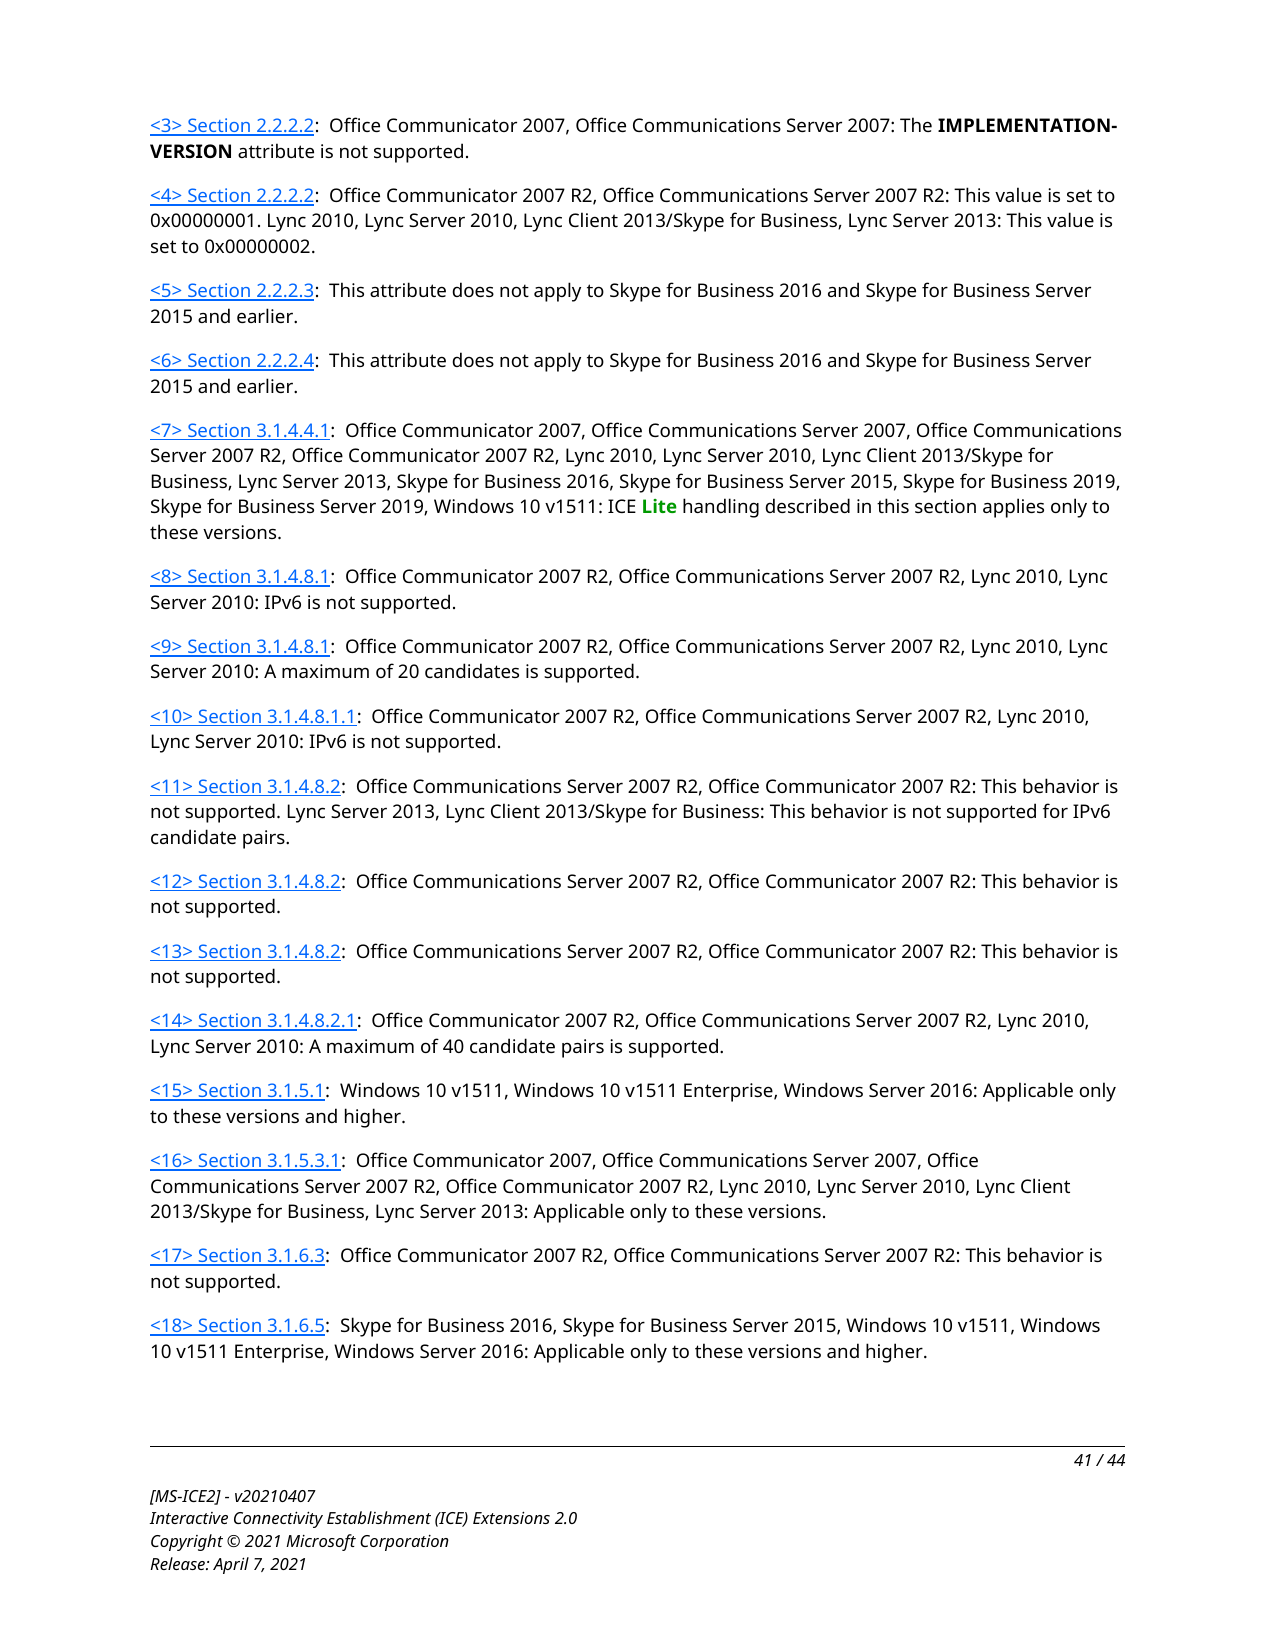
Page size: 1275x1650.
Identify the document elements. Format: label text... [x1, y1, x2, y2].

text <8> Section 3.1.4.8.1: Office Communicator 2007 R2, Office Communications Server 2007 R2, Lync 2010, Lync Server 2010: IPv6 is not supported. [150, 563, 1125, 614]
text <12> Section 3.1.4.8.2: Office Communications Server 2007 R2, Office Communicator 2007 R2: This behavior is not supported. [150, 868, 1125, 919]
text <5> Section 2.2.2.3: This attribute does not apply to Skype for Business 2016 and Skype for Business Server 2015 and earlier. [150, 278, 1125, 329]
text <4> Section 2.2.2.2: Office Communicator 2007 R2, Office Communications Server 2007 R2: This value is set to 0x00000001. Lync 2010, Lync Server 2010, Lync Client 2013/Skype for Business, Lync Server 2013: This value is set to 0x00000002. [150, 182, 1125, 259]
text <10> Section 3.1.4.8.1.1: Office Communicator 2007 R2, Office Communications Server 2007 R2, Lync 2010, Lync Server 2010: IPv6 is not supported. [150, 703, 1125, 754]
text <7> Section 3.1.4.4.1: Office Communicator 2007, Office Communications Server 2007, Office Communications Server 2007 R2, Office Communicator 2007 R2, Lync 2010, Lync Server 2010, Lync Client 2013/Skype for Business, Lync Server 2013, Skype for Business 2016, Skype for Business Server 2015, Skype for Business 2019, Skype for Business Server 2019, Windows 10 v1511: ICE Lite handling described in this section applies only to these versions. [150, 417, 1125, 545]
text <15> Section 3.1.5.1: Windows 10 v1511, Windows 10 v1511 Enterprise, Windows Server 2016: Applicable only to these versions and higher. [150, 1078, 1125, 1129]
text <9> Section 3.1.4.8.1: Office Communicator 2007 R2, Office Communications Server 2007 R2, Lync 2010, Lync Server 2010: A maximum of 20 candidates is supported. [150, 633, 1125, 684]
text <13> Section 3.1.4.8.2: Office Communications Server 2007 R2, Office Communicator 2007 R2: This behavior is not supported. [150, 938, 1125, 989]
text <14> Section 3.1.4.8.2.1: Office Communicator 2007 R2, Office Communications Server 2007 R2, Lync 2010, Lync Server 2010: A maximum of 40 candidate pairs is supported. [150, 1008, 1125, 1059]
text <17> Section 3.1.6.3: Office Communicator 2007 R2, Office Communications Server 2007 R2: This behavior is not supported. [150, 1243, 1125, 1294]
text <3> Section 2.2.2.2: Office Communicator 2007, Office Communications Server 2007: The IMPLEMENTATION-VERSION attribute is not supported. [150, 112, 1125, 163]
text <11> Section 3.1.4.8.2: Office Communications Server 2007 R2, Office Communicator 2007 R2: This behavior is not supported. Lync Server 2013, Lync Client 2013/Skype for Business: This behavior is not supported for IPv6 candidate pairs. [150, 773, 1125, 849]
text <18> Section 3.1.6.5: Skype for Business 2016, Skype for Business Server 2015, Windows 10 v1511, Windows 10 v1511 Enterprise, Windows Server 2016: Applicable only to these versions and higher. [150, 1312, 1125, 1363]
text <6> Section 2.2.2.4: This attribute does not apply to Skype for Business 2016 and Skype for Business Server 2015 and earlier. [150, 347, 1125, 398]
text <16> Section 3.1.5.3.1: Office Communicator 2007, Office Communications Server 2007, Office Communications Server 2007 R2, Office Communicator 2007 R2, Lync 2010, Lync Server 2010, Lync Client 2013/Skype for Business, Lync Server 2013: Applicable only to these versions. [150, 1147, 1125, 1224]
